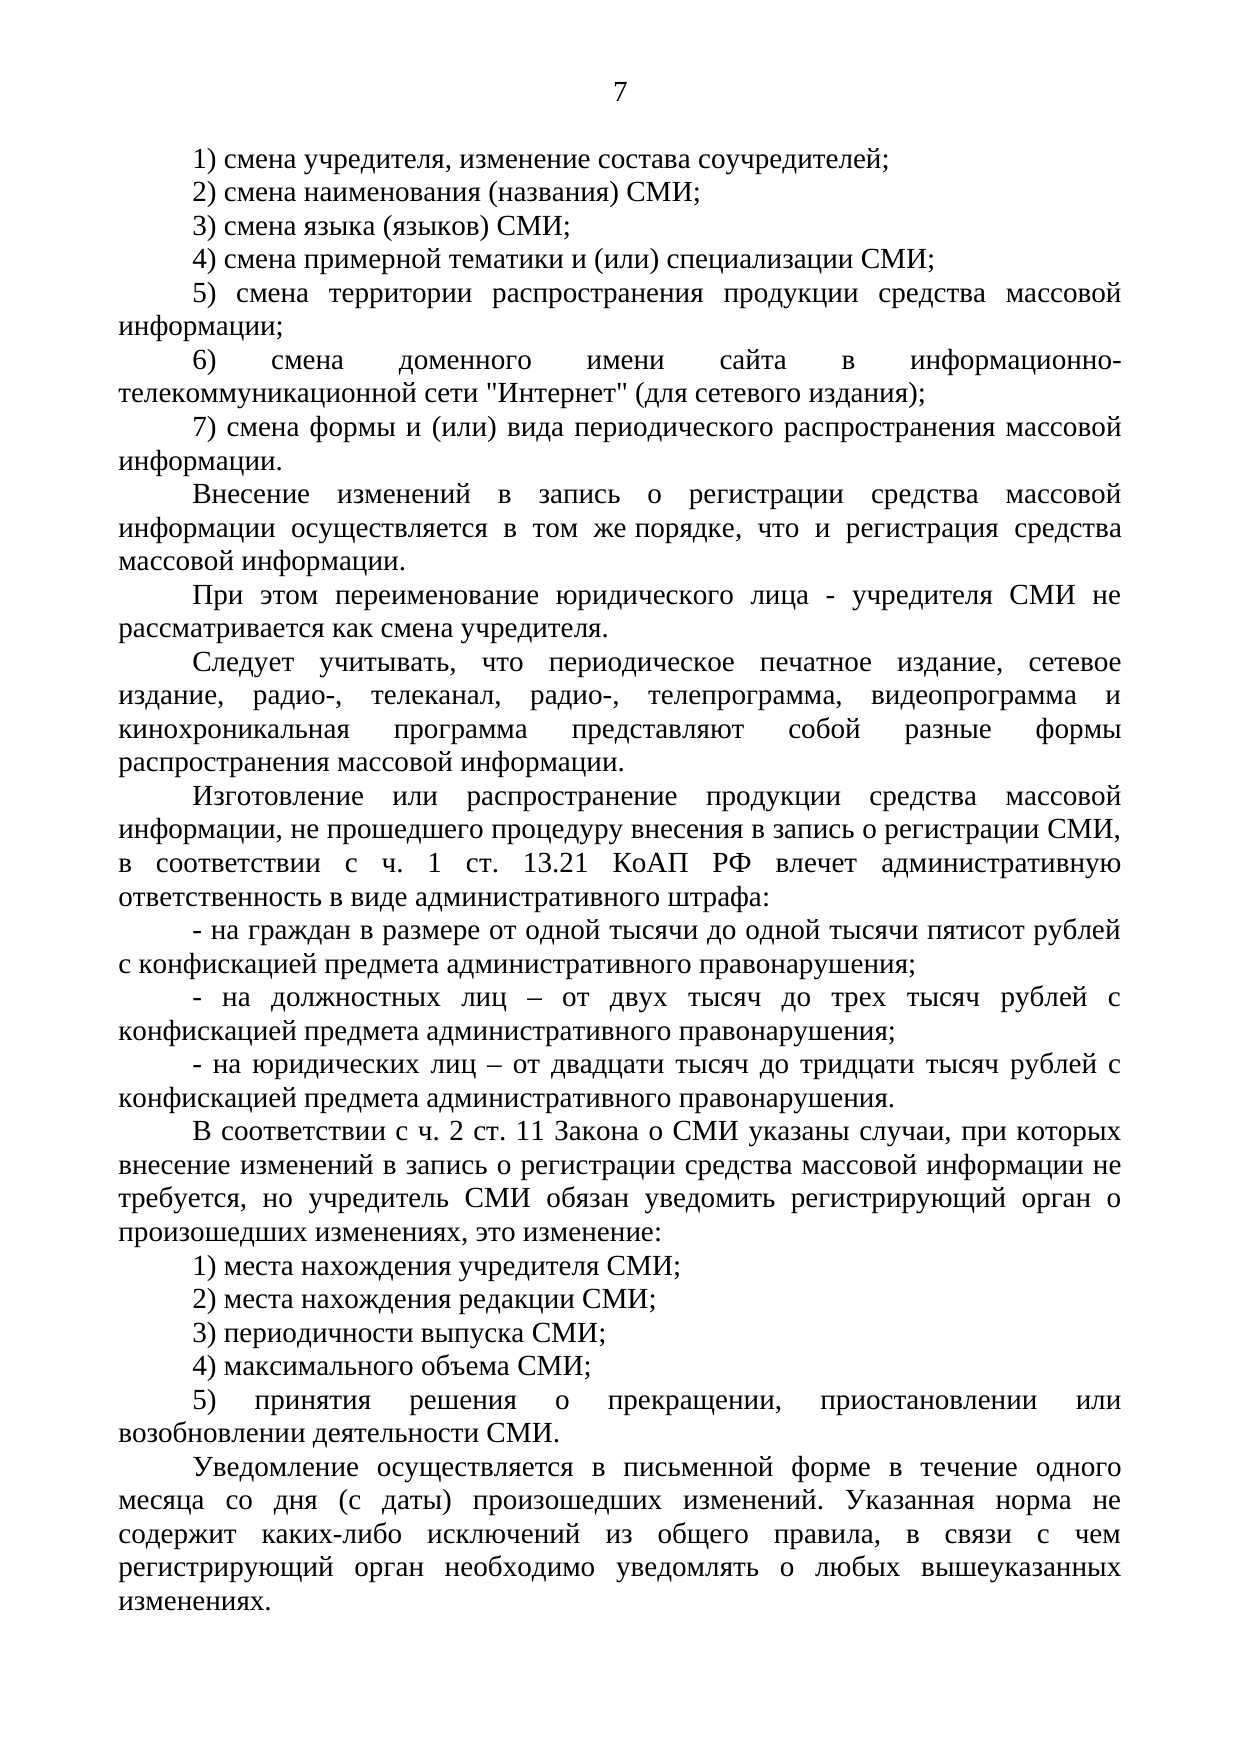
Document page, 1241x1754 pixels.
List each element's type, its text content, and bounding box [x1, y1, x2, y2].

text 7) смена формы и (или) вида периодического распространения массовой информации. [118, 409, 1122, 476]
text - на граждан в размере от одной тысячи до одной тысячи пятисот рублей с конфискацией предмета административного правонарушения; [118, 912, 1122, 979]
text 5) принятия решения о прекращении, приостановлении или возобновлении деятельности СМИ. [118, 1382, 1122, 1449]
text Уведомление осуществляется в письменной форме в течение одного месяца со дня (с даты) произошедших изменений. Указанная норма не содержит каких-либо исключений из общего правила, в связи с чем регистрирующий орган необходимо уведомлять о любых вышеуказанных изменениях. [118, 1449, 1122, 1617]
text 4) смена примерной тематики и (или) специализации СМИ; [118, 241, 1122, 275]
text 5) смена территории распространения продукции средства массовой информации; [118, 275, 1122, 342]
text 3) периодичности выпуска СМИ; [118, 1315, 1122, 1348]
text При этом переименование юридического лица - учредителя СМИ не рассматривается как смена учредителя. [118, 577, 1122, 644]
text 3) смена языка (языков) СМИ; [118, 208, 1122, 241]
text - на должностных лиц – от двух тысяч до трех тысяч рублей с конфискацией предмета административного правонарушения; [118, 979, 1122, 1046]
text 2) смена наименования (названия) СМИ; [118, 174, 1122, 208]
text В соответствии с ч. 2 ст. 11 Закона о СМИ указаны случаи, при которых внесение изменений в запись о регистрации средства массовой информации не требуется, но учредитель СМИ обязан уведомить регистрирующий орган о произошедших изменениях, это изменение: [118, 1113, 1122, 1248]
text 6) смена доменного имени сайта в информационно-телекоммуникационной сети "Интернет" (для сетевого издания); [118, 342, 1122, 409]
text Следует учитывать, что периодическое печатное издание, сетевое издание, радио-, телеканал, радио-, телепрограмма, видеопрограмма и кинохроникальная программа представляют собой разные формы распространения массовой информации. [118, 644, 1122, 778]
text - на юридических лиц – от двадцати тысяч до тридцати тысяч рублей с конфискацией предмета административного правонарушения. [118, 1046, 1122, 1113]
text 1) смена учредителя, изменение состава соучредителей; [118, 141, 1122, 174]
text 1) места нахождения учредителя СМИ; [118, 1248, 1122, 1281]
text Изготовление или распространение продукции средства массовой информации, не прошедшего процедуру внесения в запись о регистрации СМИ, в соответствии с ч. 1 ст. 13.21 КоАП РФ влечет административную ответственность в виде административного штрафа: [118, 778, 1122, 912]
text 2) места нахождения редакции СМИ; [118, 1281, 1122, 1315]
text 4) максимального объема СМИ; [118, 1348, 1122, 1382]
text Внесение изменений в запись о регистрации средства массовой информации осуществляется в том же порядке, что и регистрация средства массовой информации. [118, 476, 1122, 577]
